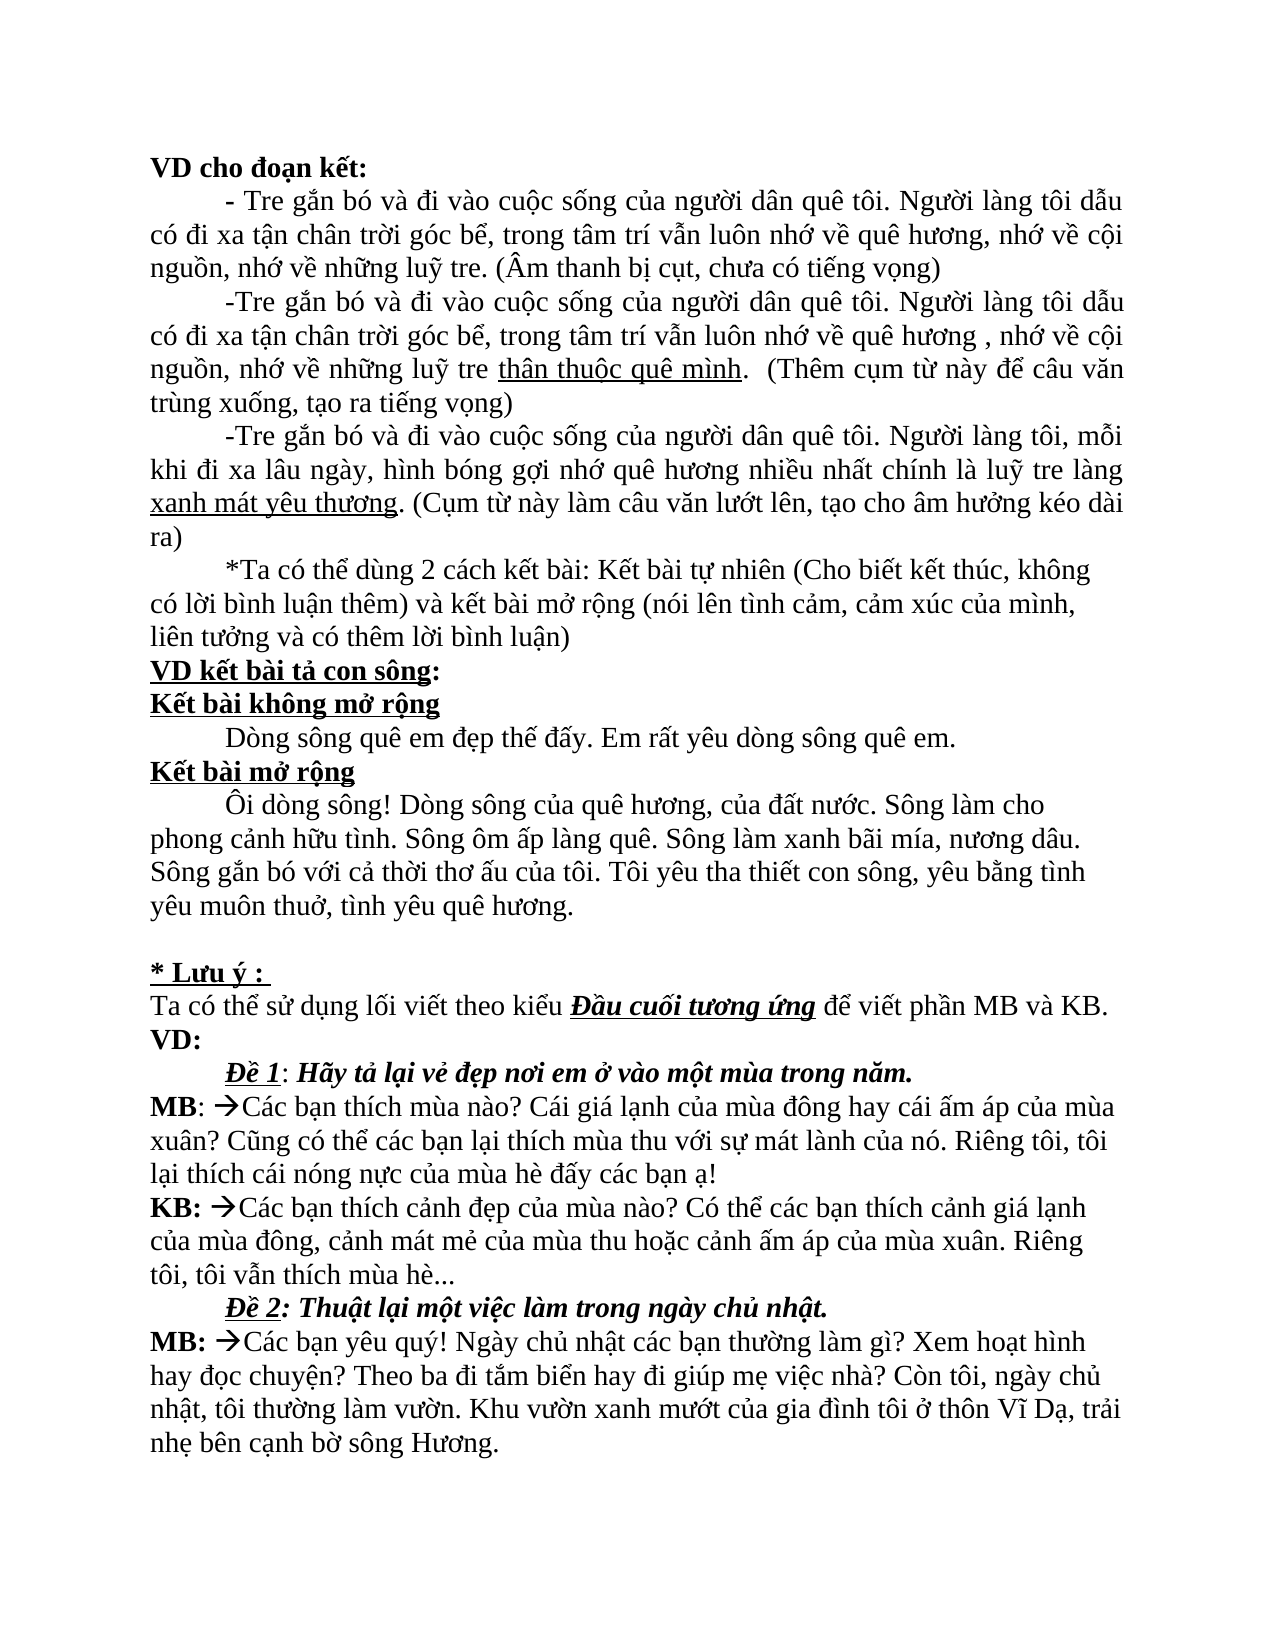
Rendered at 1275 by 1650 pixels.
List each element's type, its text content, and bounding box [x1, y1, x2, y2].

text Ta có thể sử dụng lối viết theo kiểu Đầu cuối tương ứng để viết phần MB và KB. [150, 988, 1125, 1022]
text * Lưu ý : [150, 955, 1125, 988]
text Đề 2: Thuật lại một việc làm trong ngày chủ nhật. [150, 1291, 1125, 1324]
text - Tre gắn bó và đi vào cuộc sống của người dân quê tôi. Người làng tôi dẫu có đi xa tận chân trời góc bể, trong tâm trí vẫn luôn nhớ về quê hương, nhớ về cội nguồn, nhớ về những luỹ tre. (Âm thanh bị cụt, chưa có tiếng vọng) [150, 183, 1125, 284]
text Đề 1: Hãy tả lại vẻ đẹp nơi em ở vào một mùa trong năm. [150, 1056, 1125, 1089]
text KB: Các bạn thích cảnh đẹp của mùa nào? Có thể các bạn thích cảnh giá lạnh của mùa đông, cảnh mát mẻ của mùa thu hoặc cảnh ấm áp của mùa xuân. Riêng tôi, tôi vẫn thích mùa hè... [150, 1190, 1125, 1291]
text VD kết bài tả con sông: [150, 653, 1125, 687]
text VD cho đoạn kết: [150, 150, 1125, 183]
text -Tre gắn bó và đi vào cuộc sống của người dân quê tôi. Người làng tôi dẫu có đi xa tận chân trời góc bể, trong tâm trí vẫn luôn nhớ về quê hương , nhớ về cội nguồn, nhớ về những luỹ tre thân thuộc quê mình. (Thêm cụm từ này để câu văn trùng xuống, tạo ra tiếng vọng) [150, 284, 1125, 418]
text *Ta có thể dùng 2 cách kết bài: Kết bài tự nhiên (Cho biết kết thúc, không có lời bình luận thêm) và kết bài mở rộng (nói lên tình cảm, cảm xúc của mình, liên tưởng và có thêm lời bình luận) [150, 552, 1125, 653]
text MB: Các bạn yêu quý! Ngày chủ nhật các bạn thường làm gì? Xem hoạt hình hay đọc chuyện? Theo ba đi tắm biển hay đi giúp mẹ việc nhà? Còn tôi, ngày chủ nhật, tôi thường làm vườn. Khu vườn xanh mướt của gia đình tôi ở thôn Vĩ Dạ, trải nhẹ bên cạnh bờ sông Hương. [150, 1324, 1125, 1458]
text Ôi dòng sông! Dòng sông của quê hương, của đất nước. Sông làm cho phong cảnh hữu tình. Sông ôm ấp làng quê. Sông làm xanh bãi mía, nương dâu. Sông gắn bó với cả thời thơ ấu của tôi. Tôi yêu tha thiết con sông, yêu bằng tình yêu muôn thuở, tình yêu quê hương. [574, 787, 1125, 921]
text Kết bài không mở rộng [150, 687, 1125, 720]
text MB: Các bạn thích mùa nào? Cái giá lạnh của mùa đông hay cái ấm áp của mùa xuân? Cũng có thể các bạn lại thích mùa thu với sự mát lành của nó. Riêng tôi, tôi lại thích cái nóng nực của mùa hè đấy các bạn ạ! [150, 1089, 1125, 1190]
text VD: [150, 1022, 1125, 1056]
text Dòng sông quê em đẹp thế đấy. Em rất yêu dòng sông quê em. [150, 720, 1125, 754]
text -Tre gắn bó và đi vào cuộc sống của người dân quê tôi. Người làng tôi, mỗi khi đi xa lâu ngày, hình bóng gợi nhớ quê hương nhiều nhất chính là luỹ tre làng xanh mát yêu thương. (Cụm từ này làm câu văn lướt lên, tạo cho âm hưởng kéo dài ra) [150, 418, 1125, 552]
text Kết bài mở rộng [150, 754, 1125, 787]
